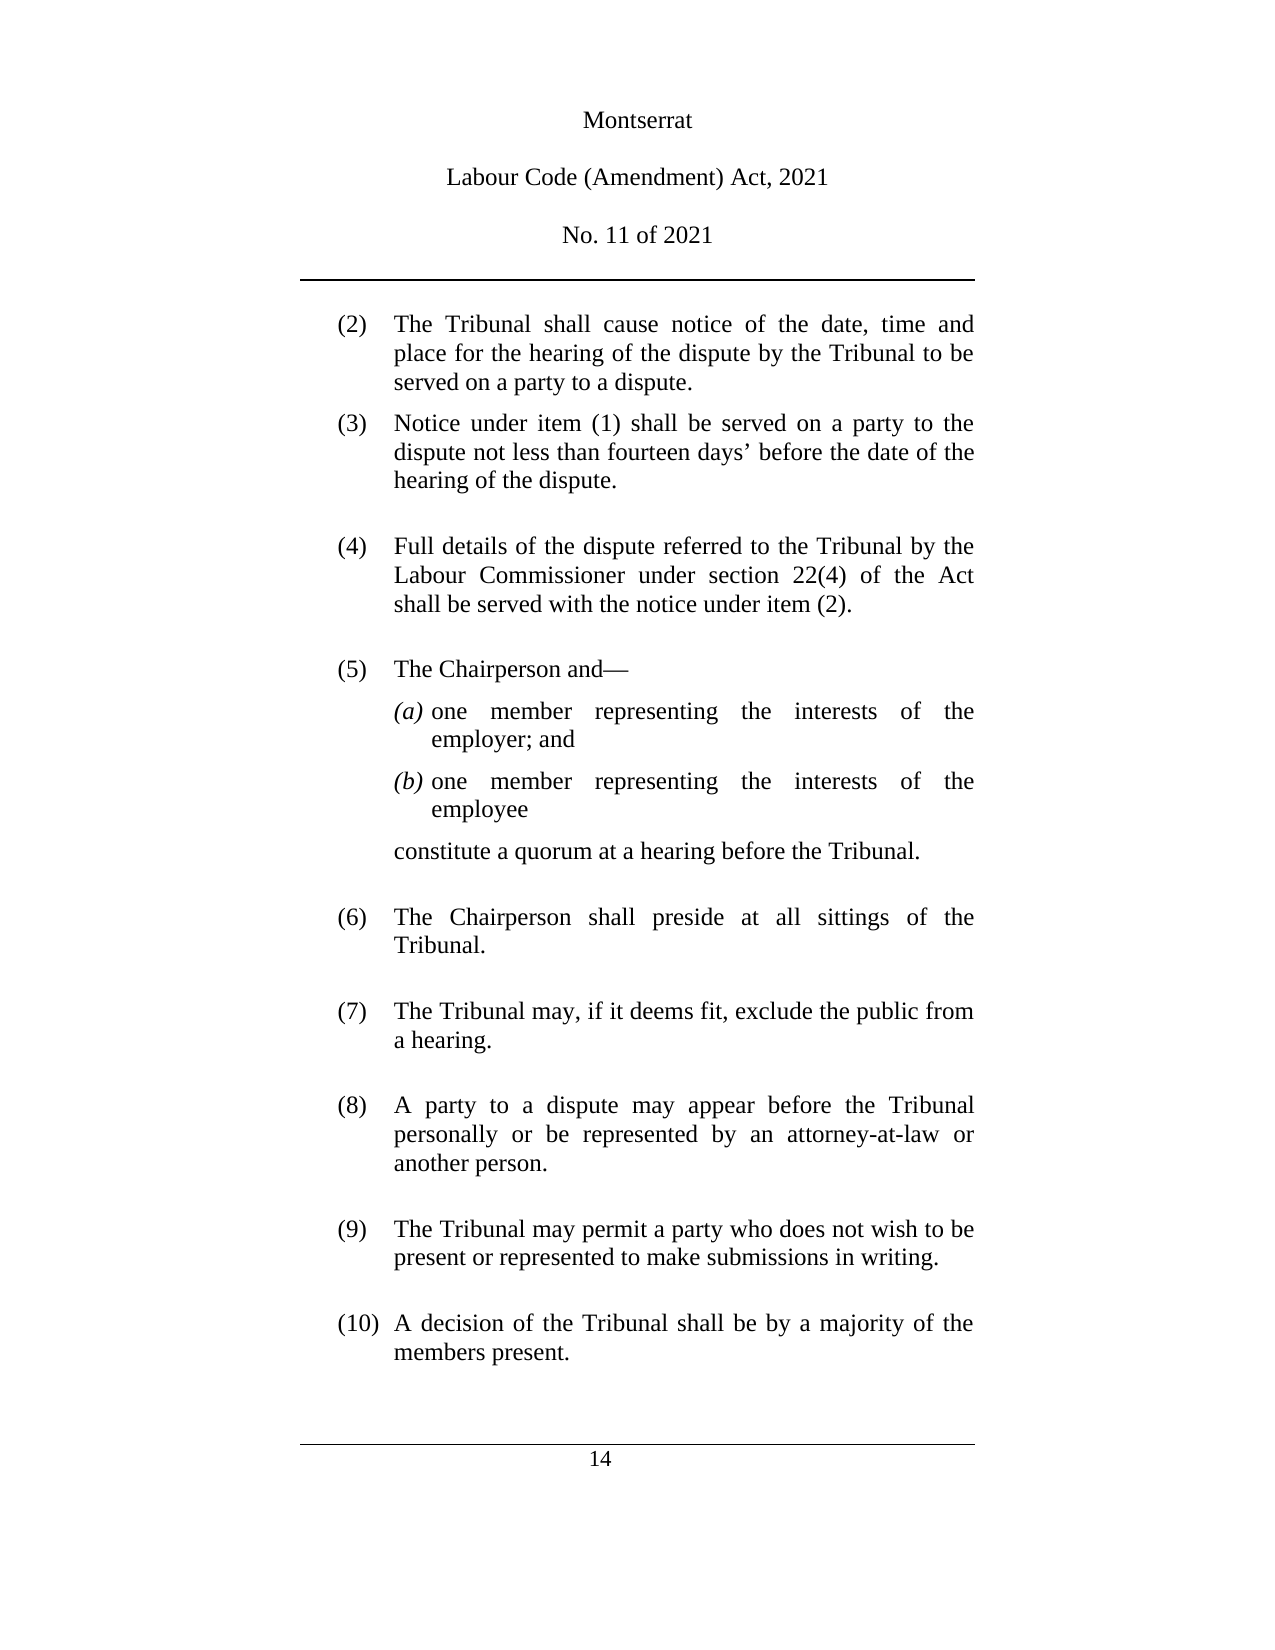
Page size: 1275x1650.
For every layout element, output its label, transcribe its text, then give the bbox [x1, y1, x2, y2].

list A party to a dispute may appear before the Tribunal personally or be represented by an attorney-at-law or another person. [337, 1091, 975, 1177]
text constitute a quorum at a hearing before the Tribunal. [394, 836, 975, 864]
list Notice under item (1) shall be served on a party to the dispute not less than fourteen days’ before the date of the hearing of the dispute. [337, 408, 975, 494]
list Full details of the dispute referred to the Tribunal by the Labour Commissioner under section 22(4) of the Act shall be served with the notice under item (2). [337, 531, 975, 618]
list The Chairperson shall preside at all sittings of the Tribunal. [337, 902, 975, 959]
list one member representing the interests of the employer; and [394, 696, 975, 753]
list The Tribunal may permit a party who does not wish to be present or represented to make submissions in writing. [337, 1214, 975, 1271]
list one member representing the interests of the employee [394, 766, 975, 823]
list A decision of the Tribunal shall be by a majority of the members present. [337, 1308, 975, 1366]
list The Tribunal may, if it deems fit, exclude the public from a hearing. [337, 996, 975, 1053]
list The Tribunal shall cause notice of the date, time and place for the hearing of the dispute by the Tribunal to be served on a party to a dispute. [337, 309, 975, 396]
list The Chairperson and— [337, 654, 975, 683]
